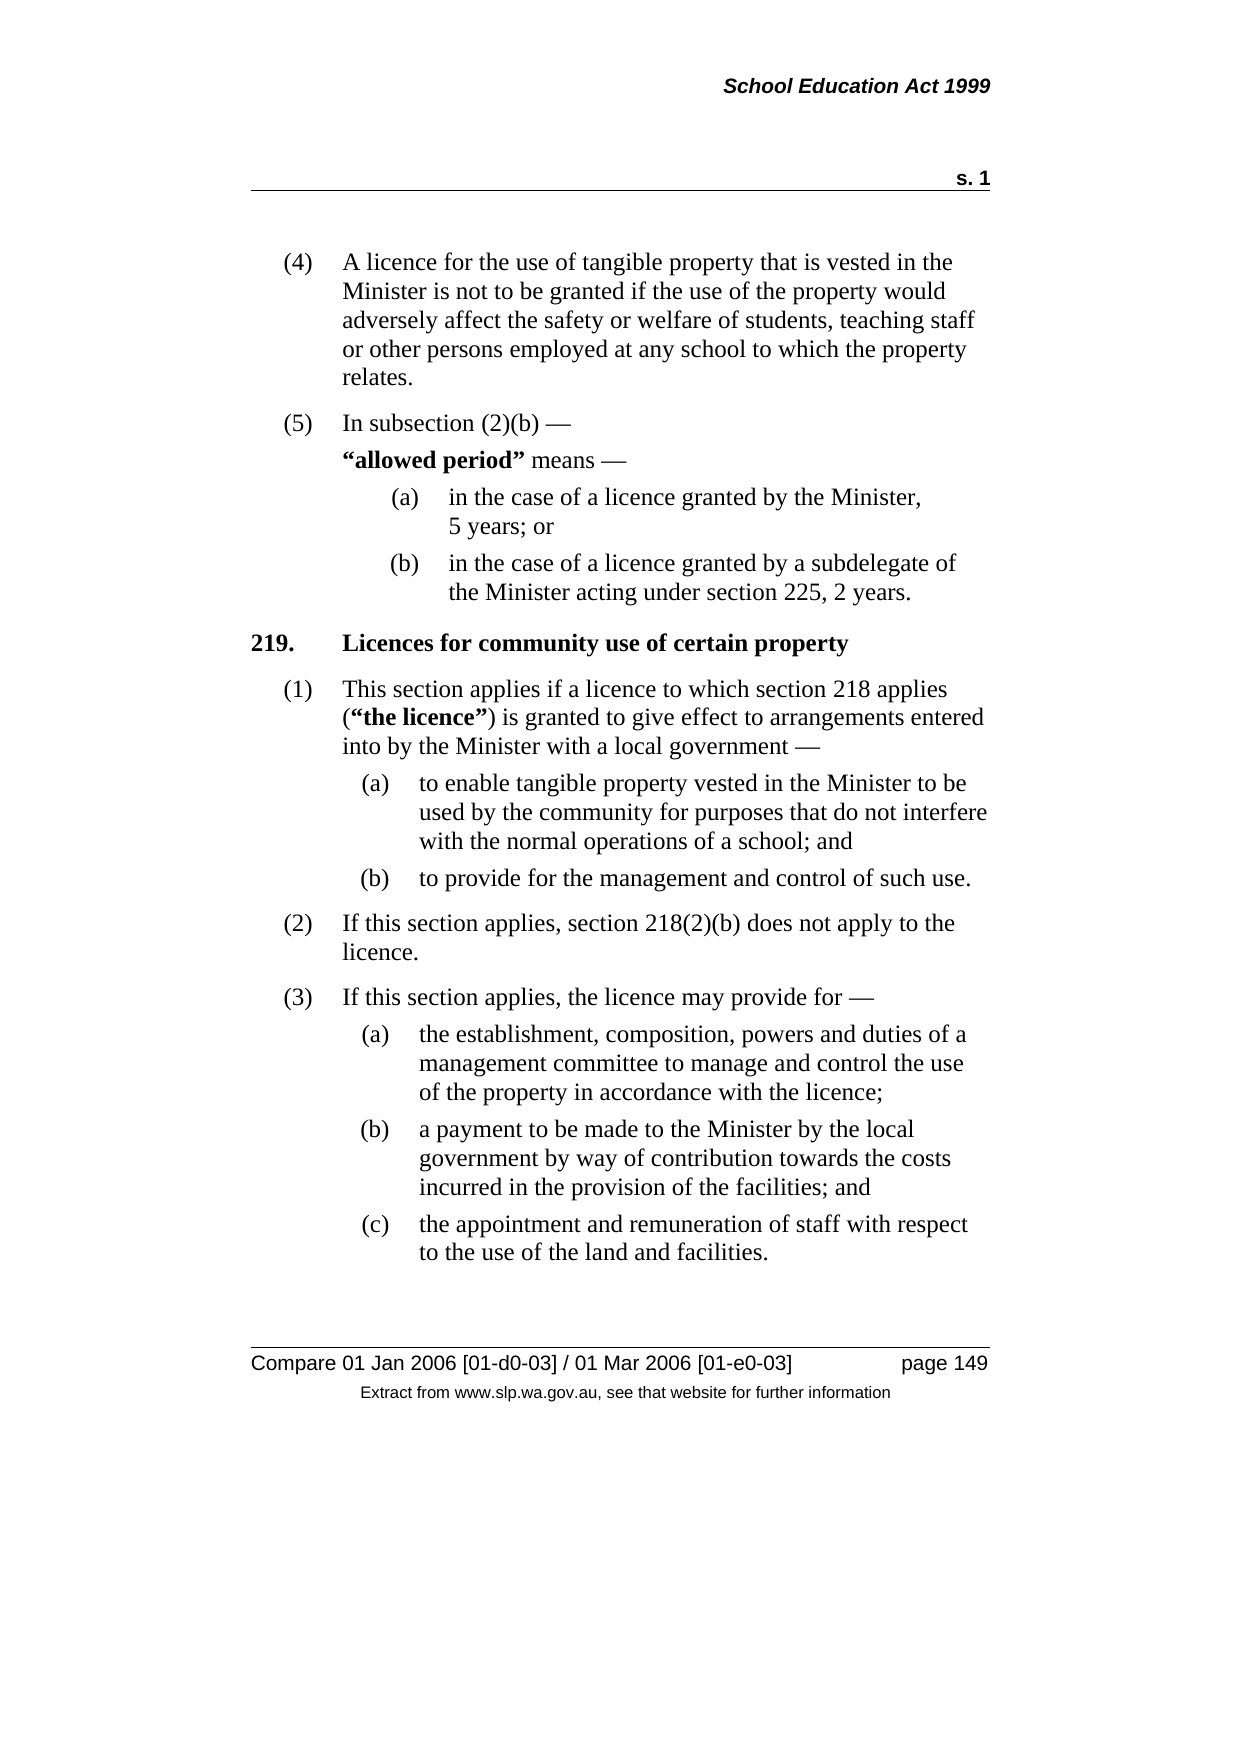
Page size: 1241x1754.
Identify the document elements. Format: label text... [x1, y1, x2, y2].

text (a) in the case of a licence granted by the Minister, 5 years; or [251, 482, 990, 539]
text (4) A licence for the use of tangible property that is vested in the Minister is not to be granted if the use of the property would adversely affect the safety or welfare of students, teaching staff or other persons employed at any school to which the property relates. [251, 247, 990, 391]
text (b) to provide for the management and control of such use. [251, 863, 990, 892]
text (c) the appointment and remuneration of staff with respect to the use of the land and facilities. [251, 1209, 990, 1266]
text (a) to enable tangible property vested in the Minister to be used by the community for purposes that do not interfere with the normal operations of a school; and [251, 768, 990, 854]
text (2) If this section applies, section 218(2)(b) does not apply to the licence. [251, 908, 990, 966]
text (b) in the case of a licence granted by a subdelegate of the Minister acting under section 225, 2 years. [251, 548, 990, 605]
text “allowed period” means — [251, 445, 990, 474]
text (5) In subsection (2)(b) — [251, 408, 990, 437]
text (1) This section applies if a licence to which section 218 applies (“the licence”) is granted to give effect to arrangements entered into by the Minister with a local government — [251, 674, 990, 760]
text (3) If this section applies, the licence may provide for — [251, 982, 990, 1011]
text (b) a payment to be made to the Minister by the local government by way of contribution towards the costs incurred in the provision of the facilities; and [251, 1114, 990, 1200]
text (a) the establishment, composition, powers and duties of a management committee to manage and control the use of the property in accordance with the licence; [251, 1019, 990, 1106]
subtitle 219. Licences for community use of certain property [251, 628, 990, 657]
